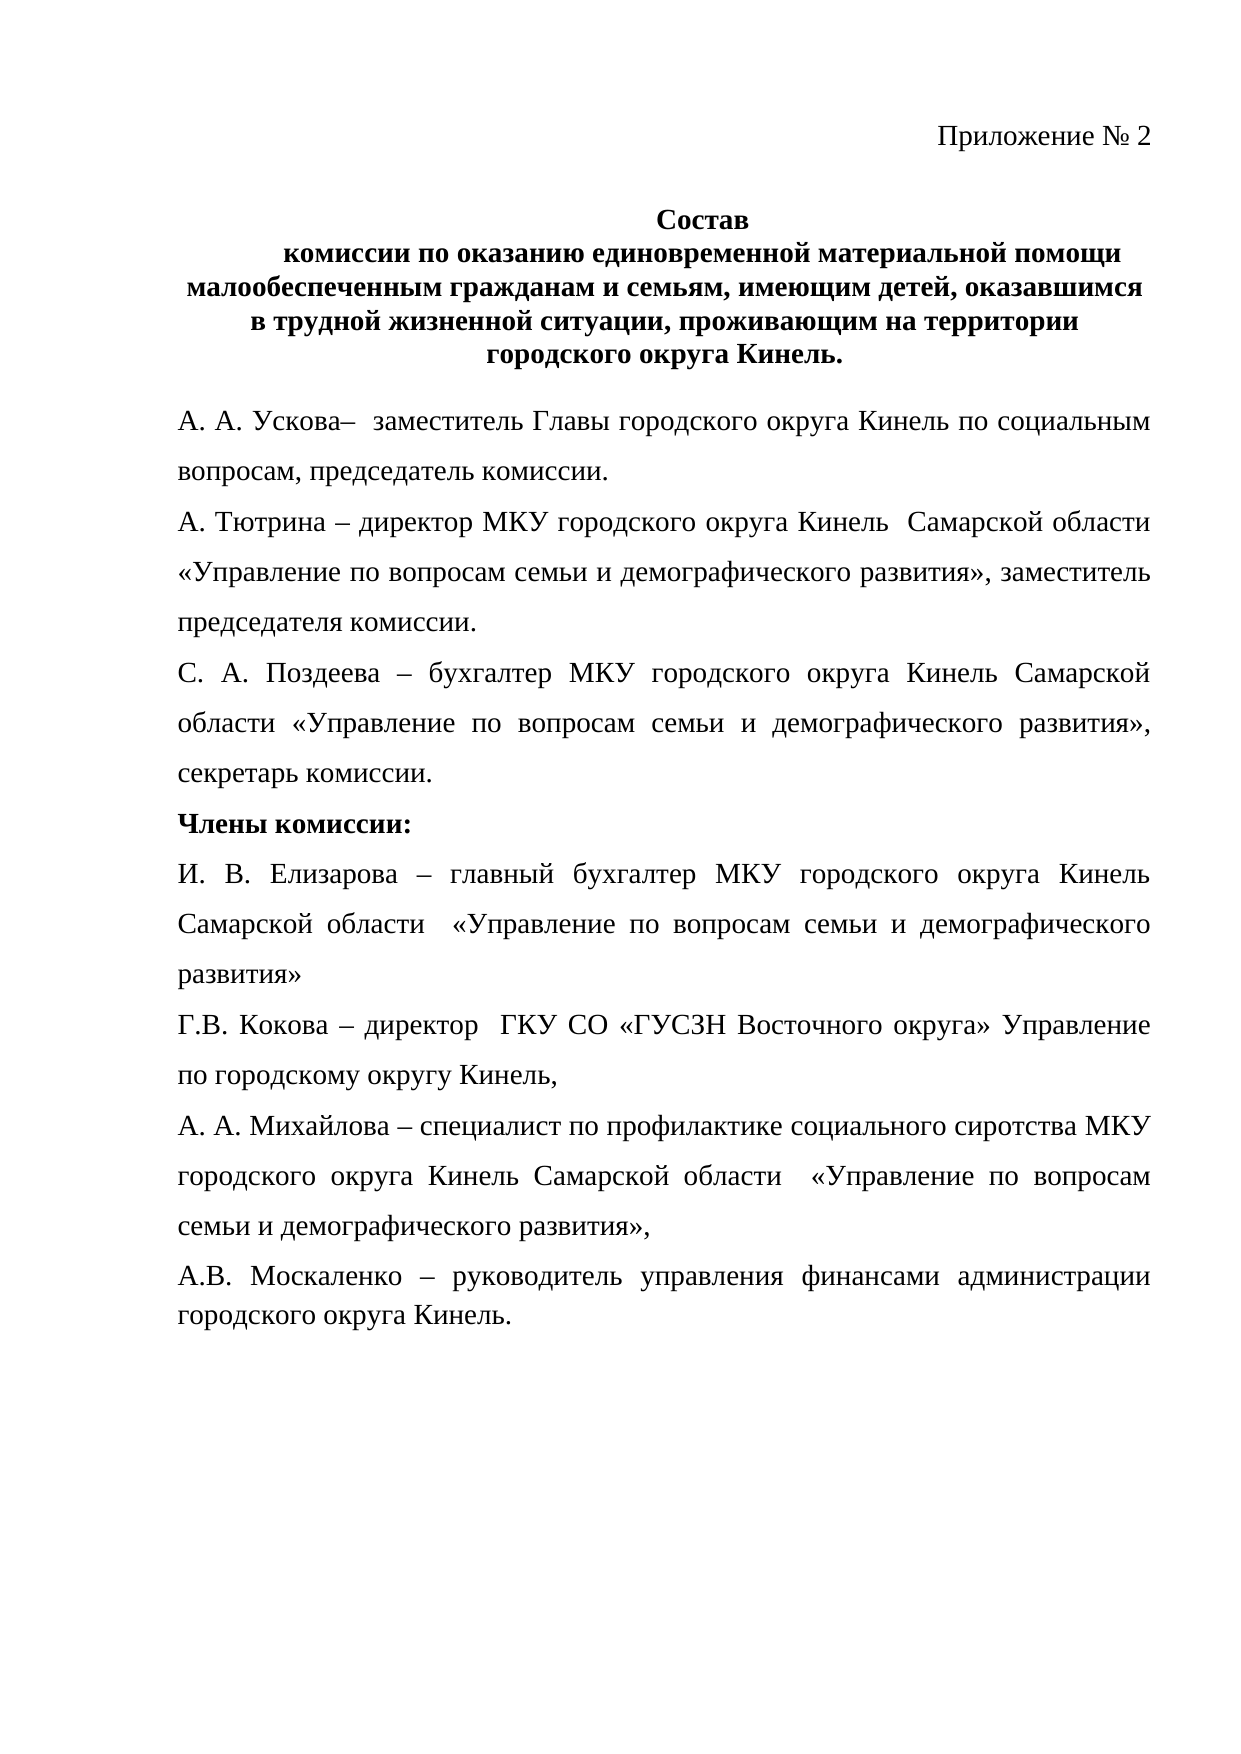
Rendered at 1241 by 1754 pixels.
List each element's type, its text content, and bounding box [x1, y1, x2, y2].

text А. А. Михайлова – специалист по профилактике социального сиротства МКУ городского округа Кинель Самарской области «Управление по вопросам семьи и демографического развития», [177, 1108, 1152, 1242]
text И. В. Елизарова – главный бухгалтер МКУ городского округа Кинель Самарской области «Управление по вопросам семьи и демографического развития» [177, 856, 1152, 990]
text Приложение № 2 [178, 118, 1152, 152]
text комиссии по оказанию единовременной материальной помощи малообеспеченным гражданам и семьям, имеющим детей, оказавшимся в трудной жизненной ситуации, проживающим на территории городского округа Кинель. [178, 236, 1152, 370]
text А. Тютрина – директор МКУ городского округа Кинель Самарской области «Управление по вопросам семьи и демографического развития», заместитель председателя комиссии. [177, 504, 1152, 638]
text Члены комиссии: [177, 806, 1152, 839]
text А. А. Ускова– заместитель Главы городского округа Кинель по социальным вопросам, председатель комиссии. [177, 403, 1152, 487]
text Г.В. Кокова – директор ГКУ СО «ГУСЗН Восточного округа» Управление по городскому округу Кинель, [177, 1007, 1152, 1091]
text А.В. Москаленко – руководитель управления финансами администрации городского округа Кинель. [177, 1258, 1152, 1331]
text С. А. Поздеева – бухгалтер МКУ городского округа Кинель Самарской области «Управление по вопросам семьи и демографического развития», секретарь комиссии. [177, 655, 1152, 789]
text Состав [178, 202, 1152, 236]
